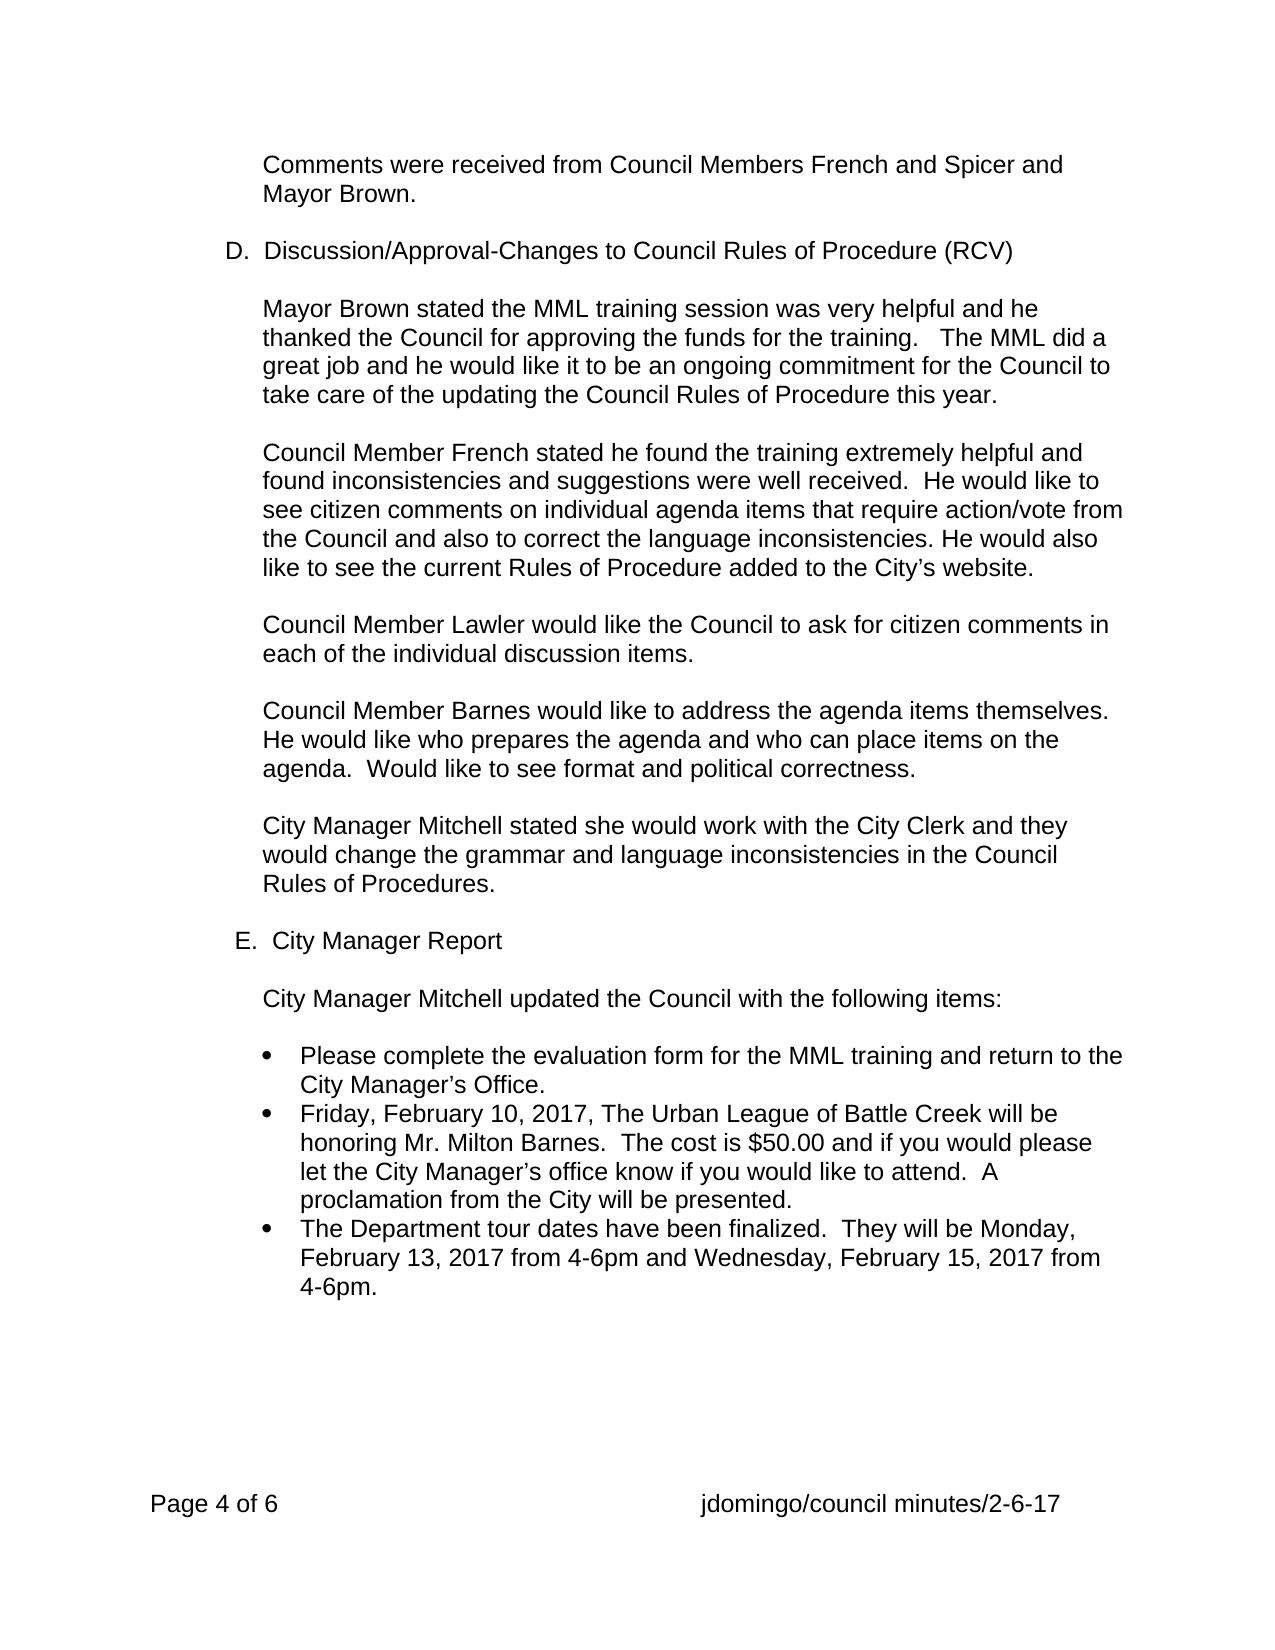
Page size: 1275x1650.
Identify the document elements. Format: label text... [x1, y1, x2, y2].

list Comments were received from Council Members French and Spicer and Mayor Brown. [262, 150, 1125, 207]
list Council Member French stated he found the training extremely helpful and found inconsistencies and suggestions were well received. He would like to see citizen comments on individual agenda items that require action/vote from the Council and also to correct the language inconsistencies. He would also like to see the current Rules of Procedure added to the City’s website. [262, 437, 1125, 581]
list E. City Manager Report [234, 926, 1125, 955]
list Council Member Lawler would like the Council to ask for citizen comments in each of the individual discussion items. [262, 610, 1125, 667]
list Please complete the evaluation form for the MML training and return to the City Manager’s Office. [262, 1041, 1125, 1099]
list Friday, February 10, 2017, The Urban League of Battle Creek will be honoring Mr. Milton Barnes. The cost is $50.00 and if you would please let the City Manager’s office know if you would like to attend. A proclamation from the City will be presented. [262, 1099, 1125, 1214]
list Council Member Barnes would like to address the agenda items themselves. He would like who prepares the agenda and who can place items on the agenda. Would like to see format and political correctness. [262, 696, 1125, 782]
list City Manager Mitchell updated the Council with the following items: [262, 984, 1125, 1012]
list D. Discussion/Approval-Changes to Council Rules of Procedure (RCV) [225, 236, 1125, 265]
list The Department tour dates have been finalized. They will be Monday, February 13, 2017 from 4-6pm and Wednesday, February 15, 2017 from 4-6pm. [262, 1214, 1125, 1300]
list Mayor Brown stated the MML training session was very helpful and he thanked the Council for approving the funds for the training. The MML did a great job and he would like it to be an ongoing commitment for the Council to take care of the updating the Council Rules of Procedure this year. [262, 294, 1125, 409]
list City Manager Mitchell stated she would work with the City Clerk and they would change the grammar and language inconsistencies in the Council Rules of Procedures. [262, 811, 1125, 897]
